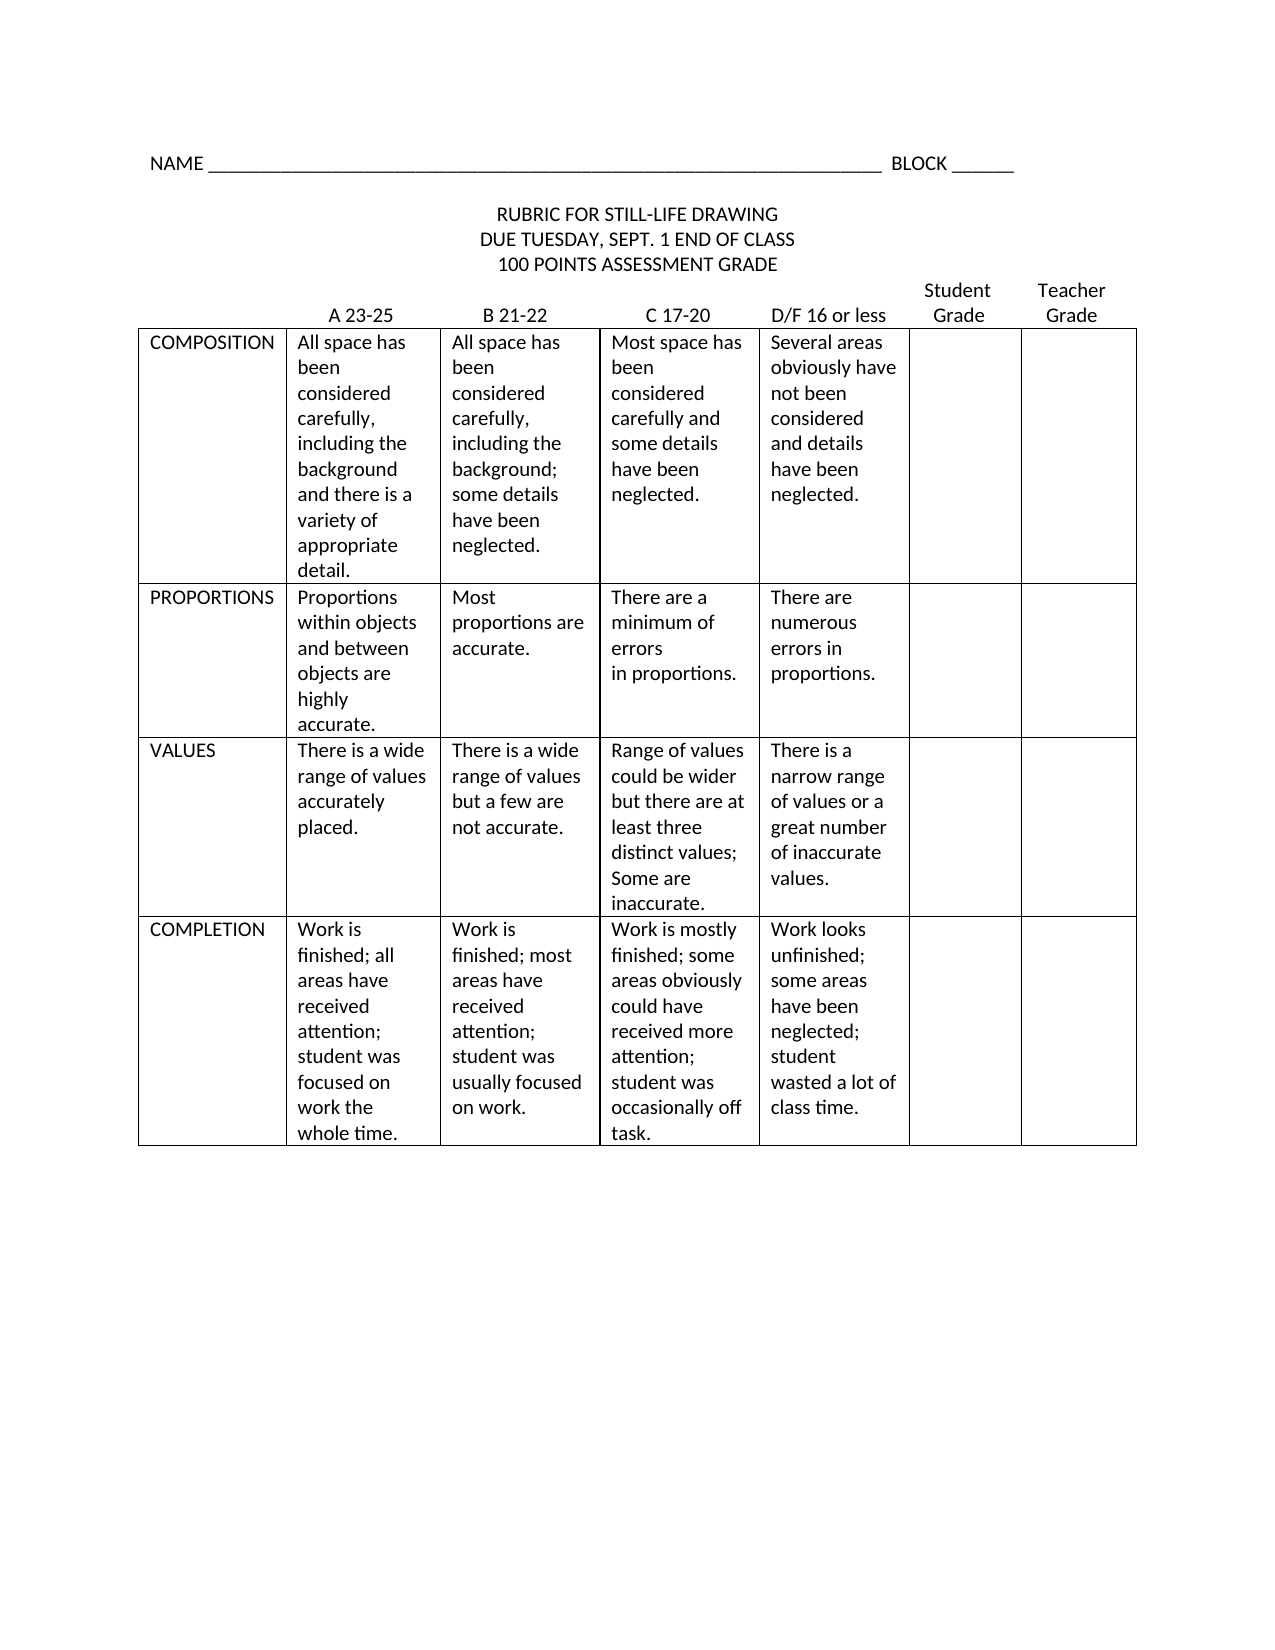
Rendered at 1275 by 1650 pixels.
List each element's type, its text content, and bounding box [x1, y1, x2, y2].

table_cell [1022, 917, 1136, 1145]
table_header All space has been considered carefully, including the background and there is a variety of appropriate detail. [287, 329, 440, 583]
table_cell There are a minimum of errors in proportions. [601, 584, 759, 737]
text NAME _________________________________________________________________ BLOCK ______ [150, 150, 1125, 175]
table_cell There is a wide range of values accurately placed. [287, 738, 440, 916]
table_cell [910, 917, 1021, 1145]
table_cell [1022, 738, 1136, 916]
table_cell Range of values could be wider but there are at least three distinct values; Some are inaccurate. [601, 738, 759, 916]
table_cell There is a narrow range of values or a great number of inaccurate values. [760, 738, 909, 916]
table_cell [910, 584, 1021, 737]
table_cell Most proportions are accurate. [441, 584, 599, 737]
table_cell There is a wide range of values but a few are not accurate. [441, 738, 599, 916]
table_header Most space has been considered carefully and some details have been neglected. [601, 329, 759, 583]
table_header [910, 329, 1021, 583]
table_cell Work is finished; most areas have received attention; student was usually focused on work. [441, 917, 599, 1145]
table_header Several areas obviously have not been considered and details have been neglected. [760, 329, 909, 583]
text RUBRIC FOR STILL-LIFE DRAWING [150, 201, 1125, 226]
table_cell COMPLETION [139, 917, 286, 1145]
table_header COMPOSITION [139, 329, 286, 583]
text DUE TUESDAY, SEPT. 1 END OF CLASS [150, 226, 1125, 252]
table_cell PROPORTIONS [139, 584, 286, 737]
table_cell Work is mostly finished; some areas obviously could have received more attention; student was occasionally off task. [601, 917, 759, 1145]
table_cell VALUES [139, 738, 286, 916]
text 100 POINTS ASSESSMENT GRADE [150, 252, 1125, 277]
table_cell Work is finished; all areas have received attention; student was focused on work the whole time. [287, 917, 440, 1145]
text Student Teacher [150, 277, 1125, 302]
table_header [1022, 329, 1136, 583]
table_cell Proportions within objects and between objects are highly accurate. [287, 584, 440, 737]
table_cell [1022, 584, 1136, 737]
table_cell [910, 738, 1021, 916]
text A 23-25 B 21-22 C 17-20 D/F 16 or less Grade Grade [150, 302, 1125, 328]
table_cell Work looks unfinished; some areas have been neglected; student wasted a lot of class time. [760, 917, 909, 1145]
table_cell There are numerous errors in proportions. [760, 584, 909, 737]
table_header All space has been considered carefully, including the background; some details have been neglected. [441, 329, 599, 583]
